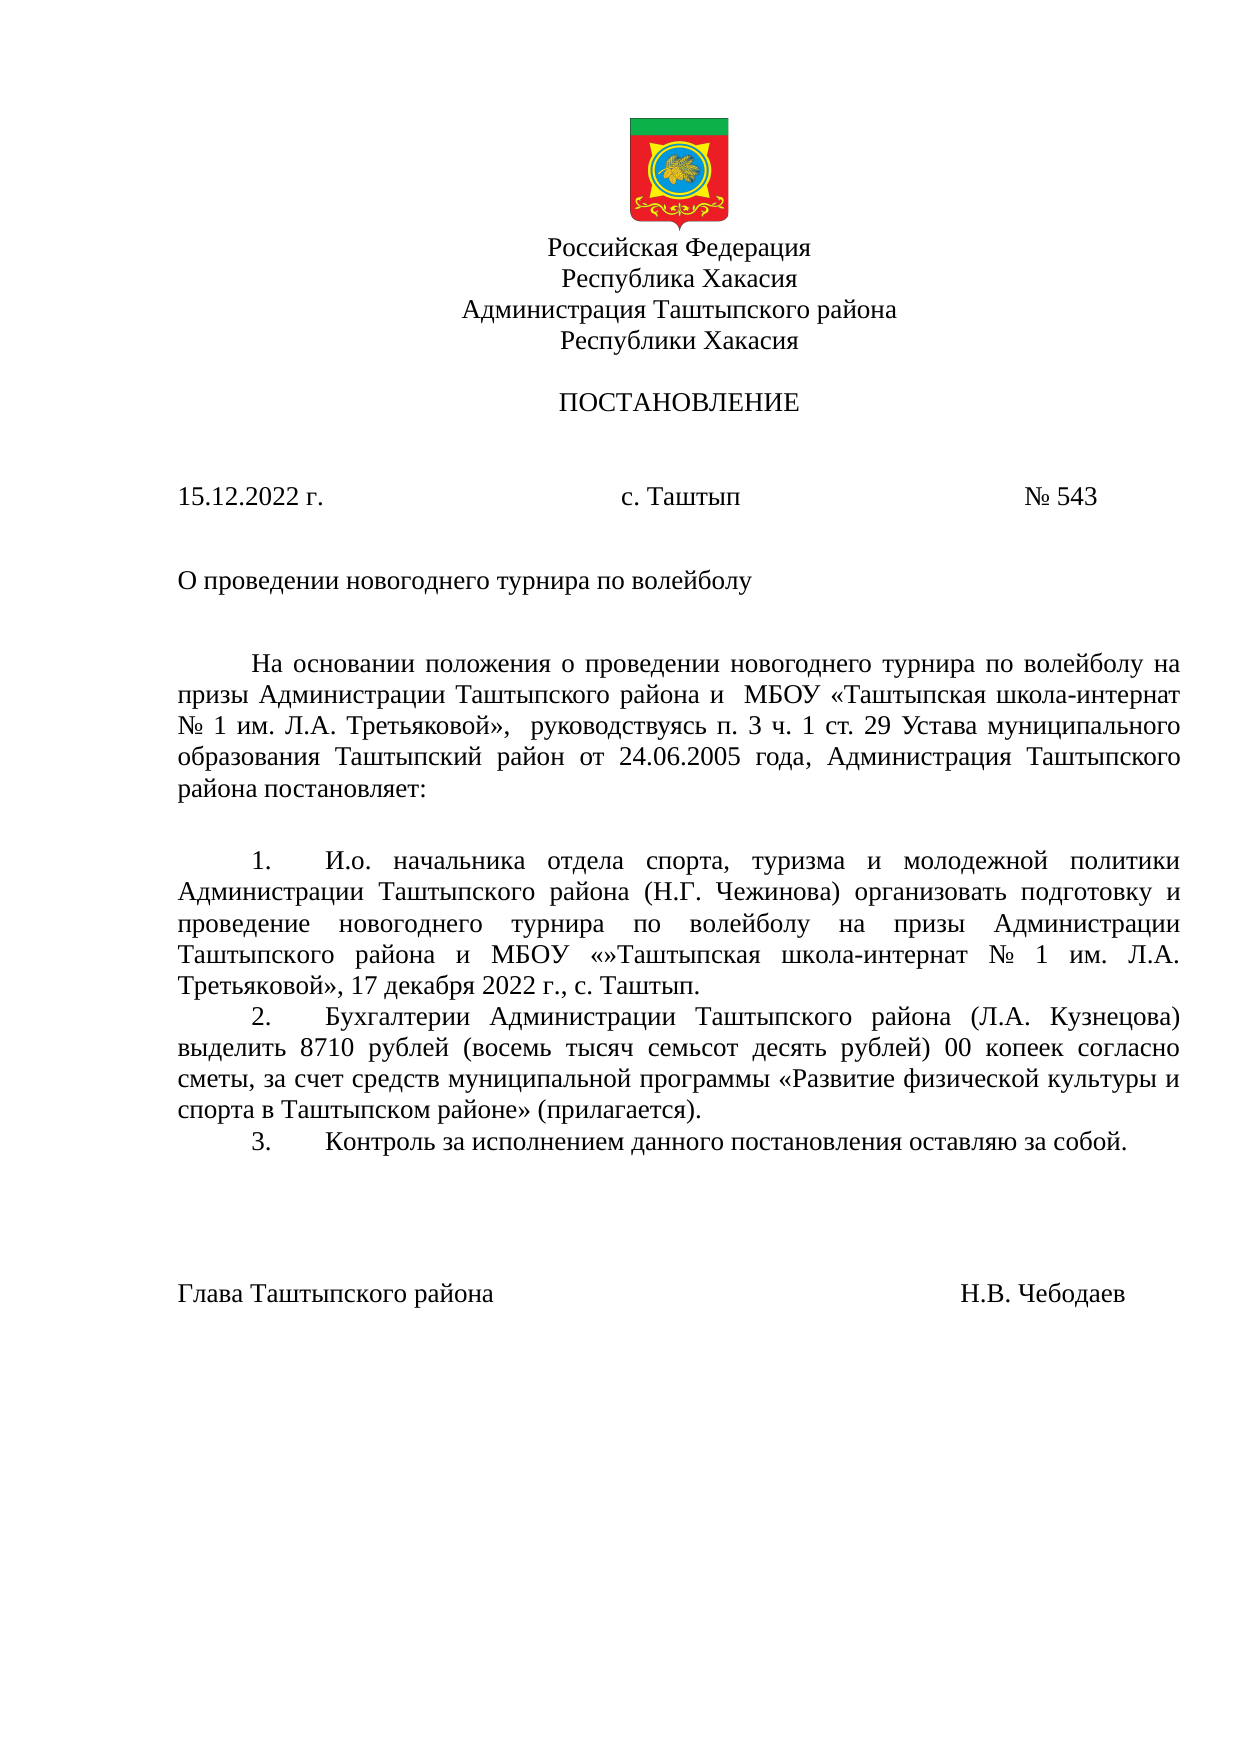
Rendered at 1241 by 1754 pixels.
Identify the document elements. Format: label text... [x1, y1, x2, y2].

text На основании положения о проведении новогоднего турнира по волейболу на призы Администрации Таштыпского района и МБОУ «Таштыпская школа-интернат № 1 им. Л.А. Третьяковой», руководствуясь п. 3 ч. 1 ст. 29 Устава муниципального образования Таштыпский район от 24.06.2005 года, Администрация Таштыпского района постановляет: [177, 741, 1181, 803]
text Глава Таштыпского района Н.В. Чебодаев [177, 1277, 1181, 1308]
list Бухгалтерии Администрации Таштыпского района (Л.А. Кузнецова) выделить 8710 рублей (восемь тысяч семьсот десять рублей) 00 копеек согласно сметы, за счет средств муниципальной программы «Развитие физической культуры и спорта в Таштыпском районе» (прилагается). [177, 1000, 1181, 1125]
text Администрация Таштыпского района [177, 293, 1181, 324]
text 15.12.2022 г. с. Таштып № 543 [177, 480, 1181, 511]
text Российская Федерация [177, 231, 1181, 262]
text О проведении новогоднего турнира по волейболу [177, 564, 1181, 595]
list Контроль за исполнением данного постановления оставляю за собой. [177, 1125, 1181, 1156]
picture [630, 118, 729, 231]
text Республики Хакасия [177, 324, 1181, 355]
list И.о. начальника отдела спорта, туризма и молодежной политики Администрации Таштыпского района (Н.Г. Чежинова) организовать подготовку и проведение новогоднего турнира по волейболу на призы Администрации Таштыпского района и МБОУ «»Таштыпская школа-интернат № 1 им. Л.А. Третьяковой», 17 декабря 2022 г., с. Таштып. [177, 844, 1181, 1000]
text ПОСТАНОВЛЕНИЕ [177, 386, 1181, 417]
text Республика Хакасия [177, 262, 1181, 293]
text На основании положения о проведении новогоднего турнира по волейболу на призы Администрации Таштыпского района и МБОУ «Таштыпская школа-интернат № 1 им. Л.А. Третьяковой», руководствуясь п. 3 ч. 1 ст. 29 Устава муниципального образования Таштыпский район от 24.06.2005 года, Администрация Таштыпского района постановляет: [177, 647, 1181, 741]
